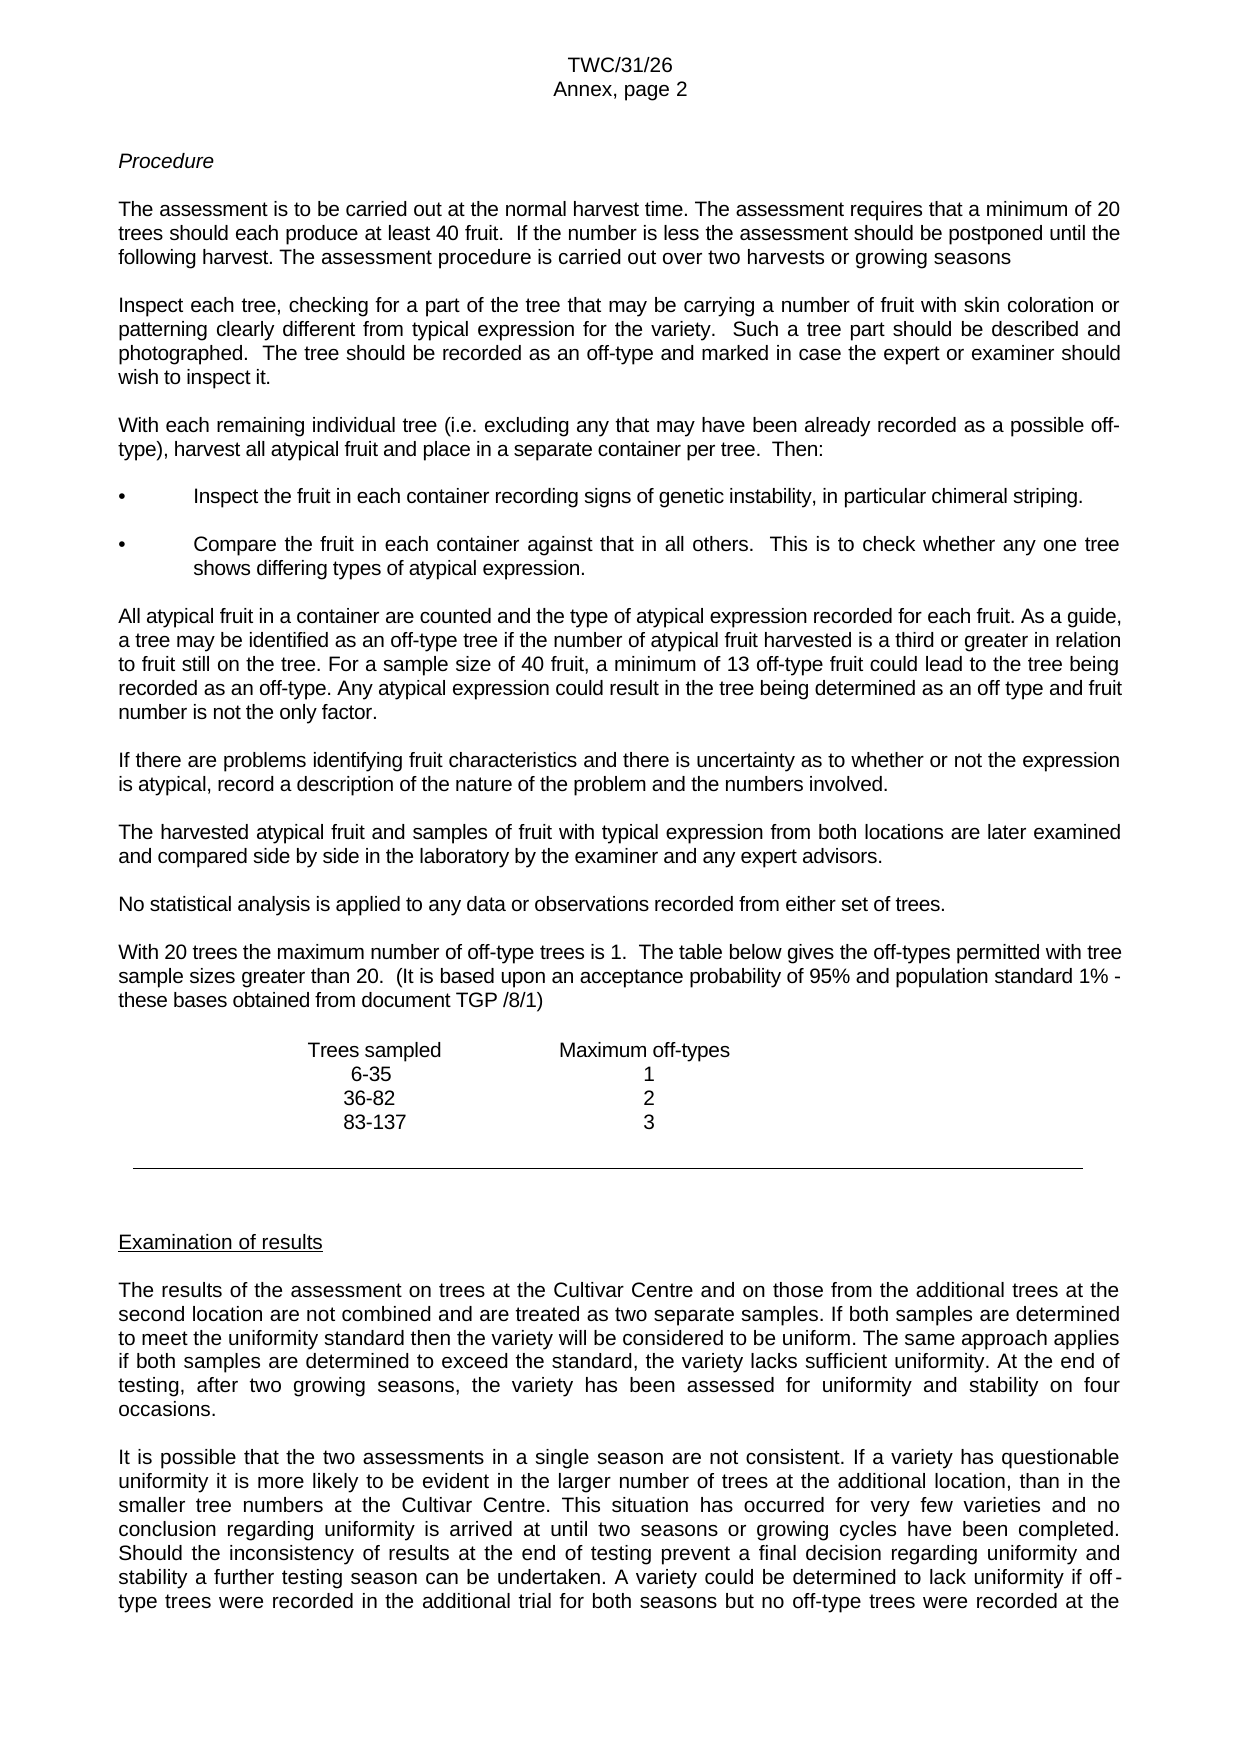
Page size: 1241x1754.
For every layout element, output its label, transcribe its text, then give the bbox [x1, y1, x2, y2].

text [118, 1445, 1122, 1613]
text Trees sampled Maximum off-types [148, 1038, 1122, 1062]
subtitle Examination of results [118, 1229, 1122, 1253]
text With 20 trees the maximum number of off-type trees is 1. The table below gives the off-types permitted with tree sample sizes greater than 20. (It is based upon an acceptance probability of 95% and population standard 1% - these bases obtained from document TGP /8/1) [118, 939, 1122, 1011]
text 83-137 3 [343, 1110, 1122, 1134]
text The assessment is to be carried out at the normal harvest time. The assessment requires that a minimum of 20 trees should each produce at least 40 fruit. If the number is less the assessment should be postponed until the following harvest. The assessment procedure is carried out over two harvests or growing seasons [118, 197, 1122, 269]
text 36-82 2 [343, 1086, 1122, 1110]
text No statistical analysis is applied to any data or observations recorded from either set of trees. [118, 892, 1122, 916]
text Inspect each tree, checking for a part of the tree that may be carrying a number of fruit with skin coloration or patterning clearly different from typical expression for the variety. Such a tree part should be described and photographed. The tree should be recorded as an off-type and marked in case the expert or examiner should wish to inspect it. [118, 293, 1122, 388]
text The harvested atypical fruit and samples of fruit with typical expression from both locations are later examined and compared side by side in the laboratory by the examiner and any expert advisors. [118, 820, 1122, 868]
subtitle Procedure [118, 149, 1122, 173]
text • Inspect the fruit in each container recording signs of genetic instability, in particular chimeral striping. [118, 484, 1122, 508]
text All atypical fruit in a container are counted and the type of atypical expression recorded for each fruit. As a guide, a tree may be identified as an off-type tree if the number of atypical fruit harvested is a third or greater in relation to fruit still on the tree. For a sample size of 40 fruit, a minimum of 13 off-type fruit could lead to the tree being recorded as an off-type. Any atypical expression could result in the tree being determined as an off type and fruit number is not the only factor. [118, 604, 1122, 724]
text With each remaining individual tree (i.e. excluding any that may have been already recorded as a possible off-type), harvest all atypical fruit and place in a separate container per tree. Then: [118, 412, 1122, 460]
text 6-35 1 [340, 1062, 1122, 1086]
text If there are problems identifying fruit characteristics and there is uncertainty as to whether or not the expression is atypical, record a description of the nature of the problem and the numbers involved. [118, 748, 1122, 796]
text • Compare the fruit in each container against that in all others. This is to check whether any one tree shows differing types of atypical expression. [118, 532, 1122, 580]
text The results of the assessment on trees at the Cultivar Centre and on those from the additional trees at the second location are not combined and are treated as two separate samples. If both samples are determined to meet the uniformity standard then the variety will be considered to be uniform. The same approach applies if both samples are determined to exceed the standard, the variety lacks sufficient uniformity. At the end of testing, after two growing seasons, the variety has been assessed for uniformity and stability on four occasions. [118, 1277, 1122, 1421]
